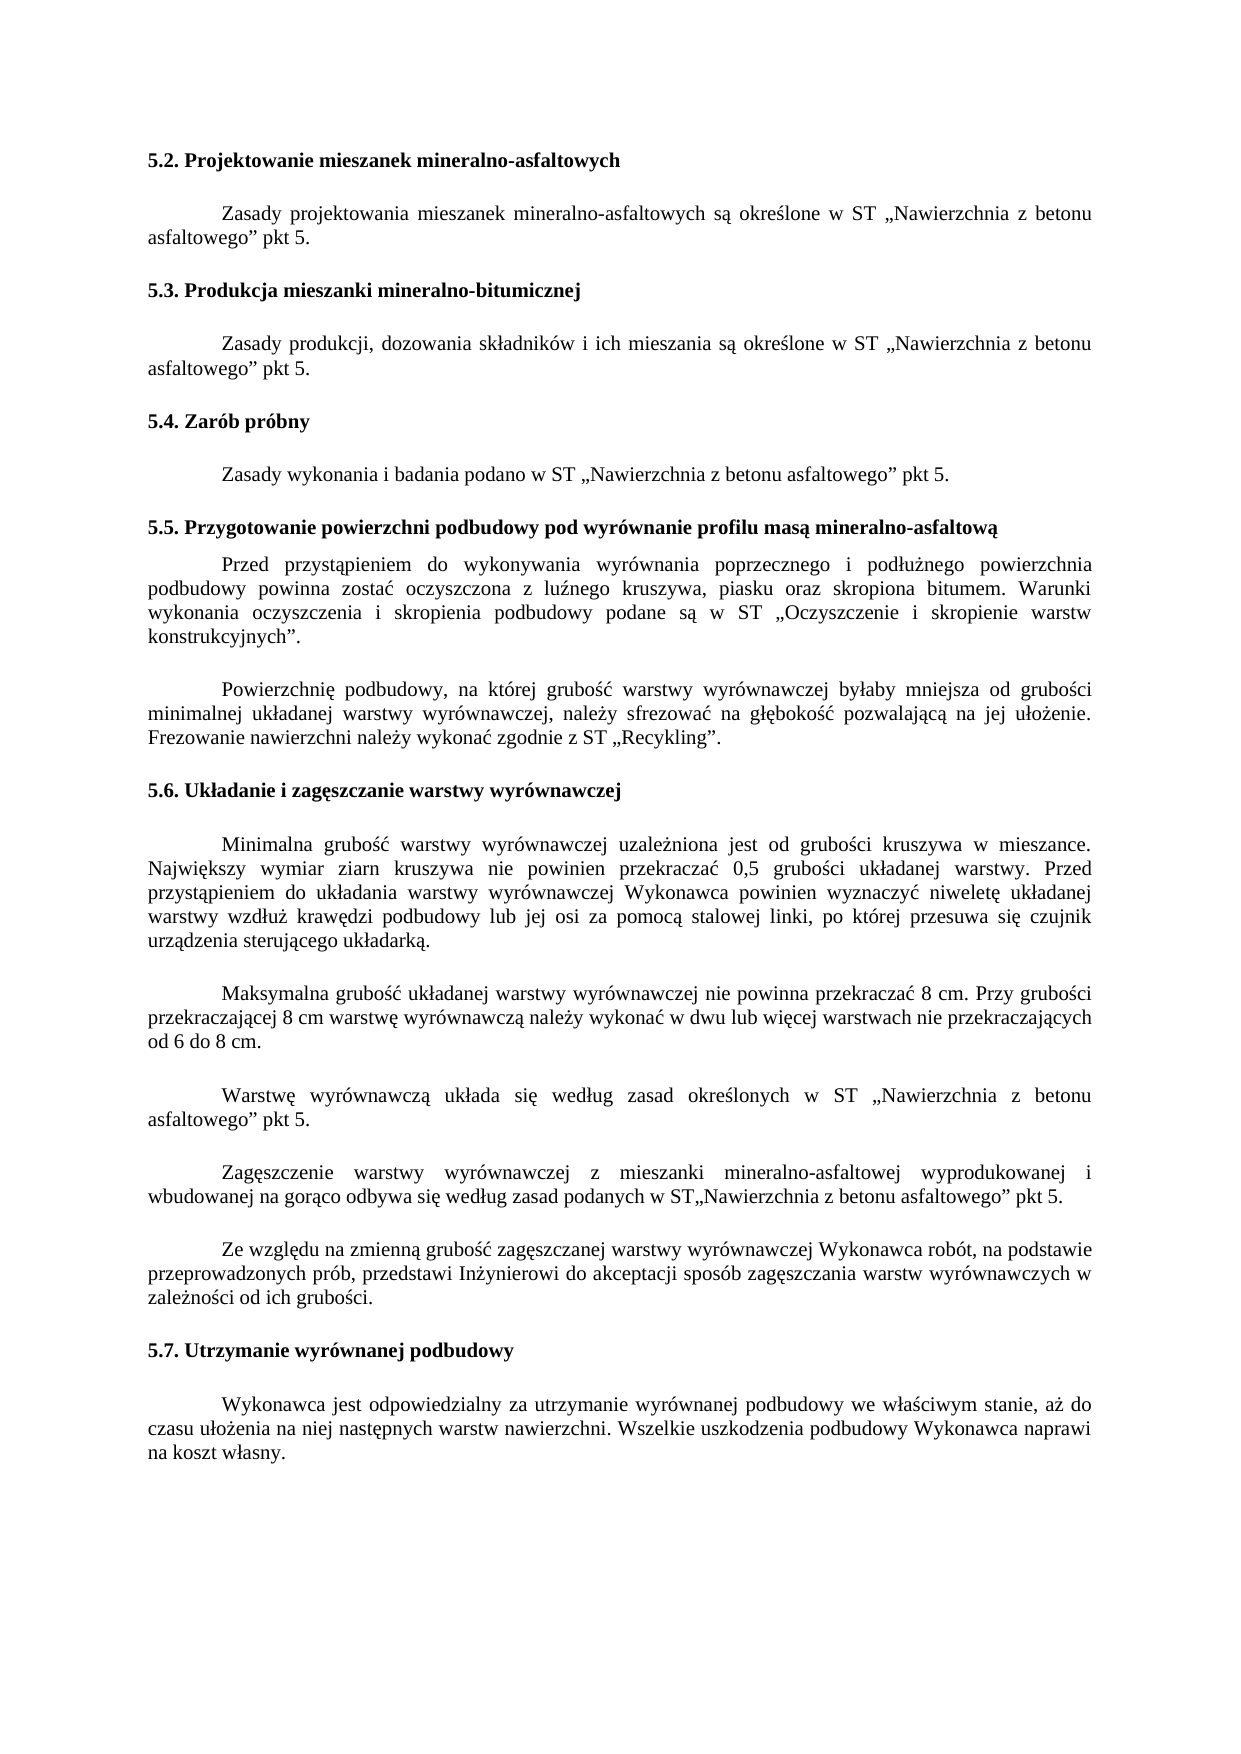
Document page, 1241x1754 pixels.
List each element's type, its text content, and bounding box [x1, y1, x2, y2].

text Warstwę wyrównawczą układa się według zasad określonych w ST „Nawierzchnia z betonu asfaltowego” pkt 5. [148, 1082, 1093, 1131]
subtitle 5.5. Przygotowanie powierzchni podbudowy pod wyrównanie profilu masą mineralno-asfaltową [148, 515, 1093, 539]
text Maksymalna grubość układanej warstwy wyrównawczej nie powinna przekraczać 8 cm. Przy grubości przekraczającej 8 cm warstwę wyrównawczą należy wykonać w dwu lub więcej warstwach nie przekraczających od 6 do 8 cm. [148, 981, 1093, 1053]
text Minimalna grubość warstwy wyrównawczej uzależniona jest od grubości kruszywa w mieszance. Największy wymiar ziarn kruszywa nie powinien przekraczać 0,5 grubości układanej warstwy. Przed przystąpieniem do układania warstwy wyrównawczej Wykonawca powinien wyznaczyć niweletę układanej warstwy wzdłuż krawędzi podbudowy lub jej osi za pomocą stalowej linki, po której przesuwa się czujnik urządzenia sterującego układarką. [148, 832, 1093, 952]
text Ze względu na zmienną grubość zagęszczanej warstwy wyrównawczej Wykonawca robót, na podstawie przeprowadzonych prób, przedstawi Inżynierowi do akceptacji sposób zagęszczania warstw wyrównawczych w zależności od ich grubości. [148, 1237, 1093, 1309]
subtitle 5.2. Projektowanie mieszanek mineralno-asfaltowych [148, 148, 1093, 172]
text Zasady produkcji, dozowania składników i ich mieszania są określone w ST „Nawierzchnia z betonu asfaltowego” pkt 5. [148, 331, 1093, 379]
text Zagęszczenie warstwy wyrównawczej z mieszanki mineralno-asfaltowej wyprodukowanej i wbudowanej na gorąco odbywa się według zasad podanych w ST„Nawierzchnia z betonu asfaltowego” pkt 5. [148, 1160, 1093, 1208]
subtitle 5.6. Układanie i zagęszczanie warstwy wyrównawczej [148, 778, 1093, 802]
text Przed przystąpieniem do wykonywania wyrównania poprzecznego i podłużnego powierzchnia podbudowy powinna zostać oczyszczona z luźnego kruszywa, piasku oraz skropiona bitumem. Warunki wykonania oczyszczenia i skropienia podbudowy podane są w ST „Oczyszczenie i skropienie warstw konstrukcyjnych”. [148, 552, 1093, 648]
text Powierzchnię podbudowy, na której grubość warstwy wyrównawczej byłaby mniejsza od grubości minimalnej układanej warstwy wyrównawczej, należy sfrezować na głębokość pozwalającą na jej ułożenie. Frezowanie nawierzchni należy wykonać zgodnie z ST „Recykling”. [148, 677, 1093, 749]
text Zasady projektowania mieszanek mineralno-asfaltowych są określone w ST „Nawierzchnia z betonu asfaltowego” pkt 5. [148, 201, 1093, 249]
subtitle 5.3. Produkcja mieszanki mineralno-bitumicznej [148, 278, 1093, 302]
text Wykonawca jest odpowiedzialny za utrzymanie wyrównanej podbudowy we właściwym stanie, aż do czasu ułożenia na niej następnych warstw nawierzchni. Wszelkie uszkodzenia podbudowy Wykonawca naprawi na koszt własny. [148, 1392, 1093, 1464]
subtitle 5.4. Zarób próbny [148, 409, 1093, 433]
text Zasady wykonania i badania podano w ST „Nawierzchnia z betonu asfaltowego” pkt 5. [148, 462, 1093, 486]
subtitle 5.7. Utrzymanie wyrównanej podbudowy [148, 1338, 1093, 1362]
